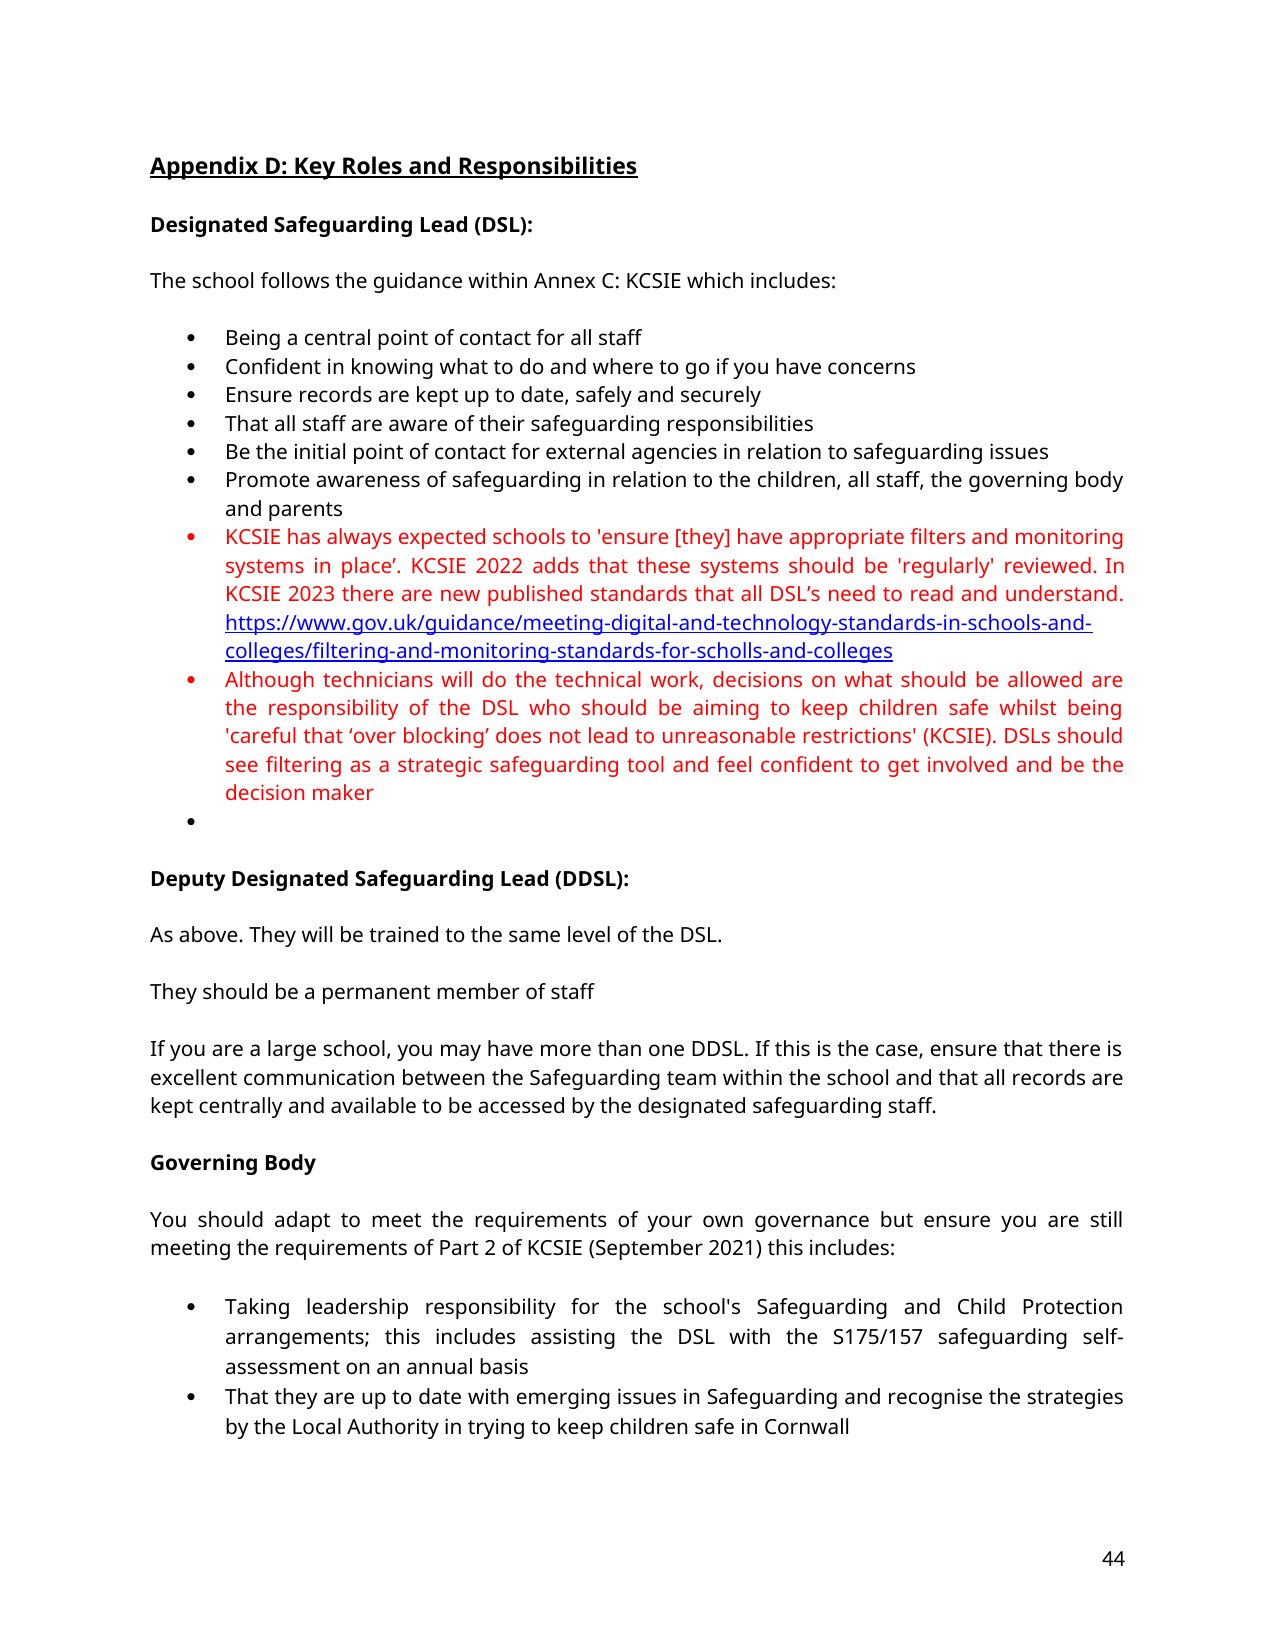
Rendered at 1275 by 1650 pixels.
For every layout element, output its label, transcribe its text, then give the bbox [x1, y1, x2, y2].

list Be the initial point of contact for external agencies in relation to safeguarding issues [187, 437, 1125, 466]
text You should adapt to meet the requirements of your own governance but ensure you are still meeting the requirements of Part 2 of KCSIE (September 2021) this includes: [150, 1205, 1125, 1262]
list Confident in knowing what to do and where to go if you have concerns [187, 352, 1125, 380]
text The school follows the guidance within Annex C: KCSIE which includes: [150, 267, 1125, 295]
text Appendix D: Key Roles and Responsibilities [150, 150, 1125, 181]
text Designated Safeguarding Lead (DSL): [150, 210, 1125, 238]
text As above. They will be trained to the same level of the DSL. [150, 921, 1125, 949]
list Although technicians will do the technical work, decisions on what should be allowed are the responsibility of the DSL who should be aiming to keep children safe whilst being 'careful that ‘over blocking’ does not lead to unreasonable restrictions' (KCSIE). DSLs should see filtering as a strategic safeguarding tool and feel confident to get involved and be the decision maker [187, 665, 1125, 807]
text Governing Body [150, 1148, 1125, 1177]
list Taking leadership responsibility for the school's Safeguarding and Child Protection arrangements; this includes assisting the DSL with the S175/157 safeguarding self- assessment on an annual basis [187, 1290, 1125, 1380]
list Ensure records are kept up to date, safely and securely [187, 380, 1125, 409]
list That they are up to date with emerging issues in Safeguarding and recognise the strategies by the Local Authority in trying to keep children safe in Cornwall [187, 1380, 1125, 1440]
text Deputy Designated Safeguarding Lead (DDSL): [150, 864, 1125, 892]
list That all staff are aware of their safeguarding responsibilities [187, 409, 1125, 437]
list Promote awareness of safeguarding in relation to the children, all staff, the governing body and parents [187, 466, 1125, 522]
list Being a central point of contact for all staff [187, 323, 1125, 352]
list KCSIE has always expected schools to 'ensure [they] have appropriate filters and monitoring systems in place’. KCSIE 2022 adds that these systems should be 'regularly' reviewed. In KCSIE 2023 there are new published standards that all DSL’s need to read and understand. https://www.gov.uk/guidance/meeting-digital-and-technology-standards-in-schools-and-colleges/filtering-and-monitoring-standards-for-scholls-and-colleges [187, 522, 1125, 665]
text If you are a large school, you may have more than one DDSL. If this is the case, ensure that there is excellent communication between the Safeguarding team within the school and that all records are kept centrally and available to be accessed by the designated safeguarding staff. [150, 1034, 1125, 1120]
text They should be a permanent member of staff [150, 977, 1125, 1006]
